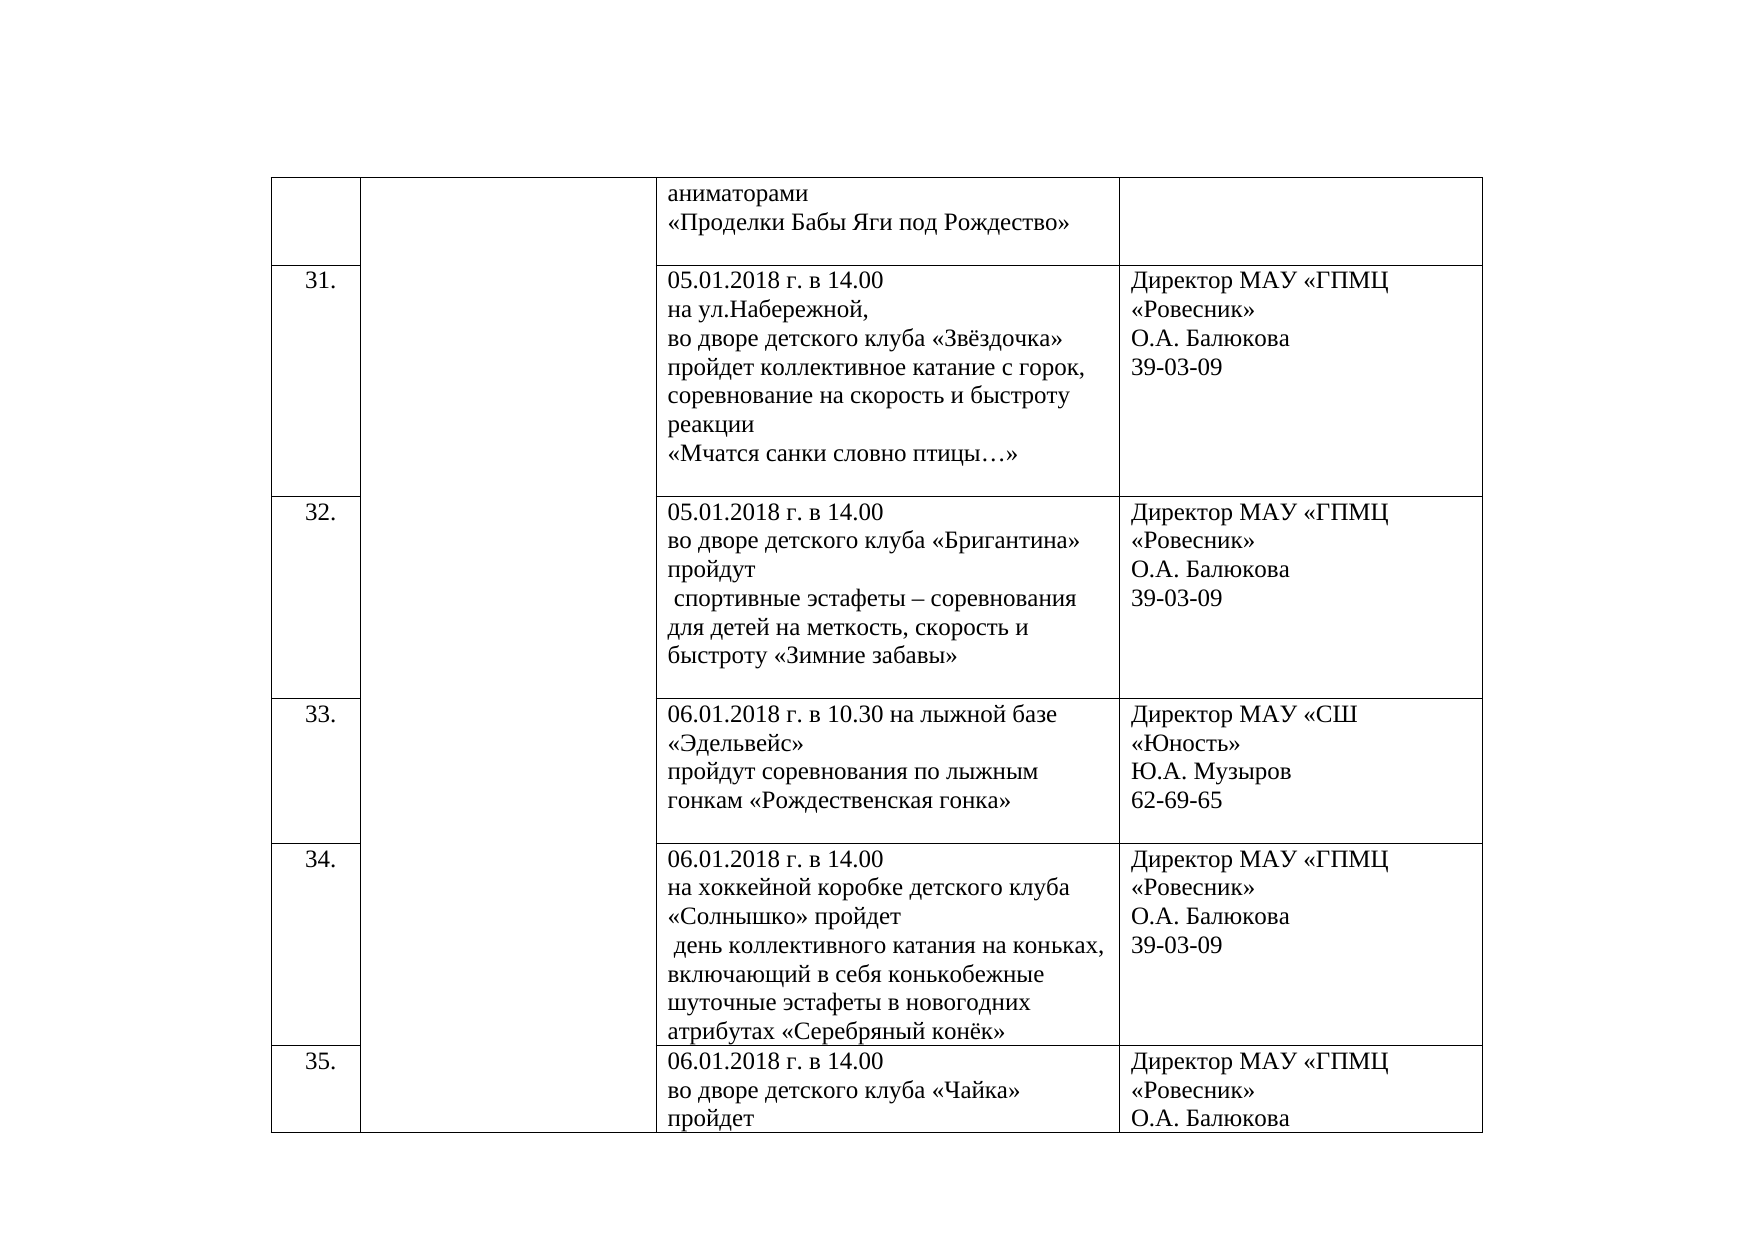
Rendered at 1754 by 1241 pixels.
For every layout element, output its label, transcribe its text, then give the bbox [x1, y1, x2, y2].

table_cell 05.01.2018 г. в 14.00 на ул.Набережной, во дворе детского клуба «Звёздочка» пройдет коллективное катание с горок, соревнование на скорость и быстроту реакции «Мчатся санки словно птицы…» [657, 266, 1119, 496]
table_cell Директор МАУ «ГПМЦ «Ровесник» О.А. Балюкова 39-03-09 [1120, 497, 1482, 698]
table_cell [657, 1046, 1119, 1132]
table_cell [272, 178, 360, 264]
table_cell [657, 178, 1119, 264]
table_cell Директор МАУ «ГПМЦ «Ровесник» О.А. Балюкова 39-03-09 [1120, 266, 1482, 496]
table_cell 06.01.2018 г. в 14.00 на хоккейной коробке детского клуба «Солнышко» пройдет день коллективного катания на коньках, включающий в себя конькобежные шуточные эстафеты в новогодних атрибутах «Серебряный конёк» [657, 844, 1119, 1045]
table_cell 06.01.2018 г. в 10.30 на лыжной базе «Эдельвейс» пройдут соревнования по лыжным гонкам «Рождественская гонка» [657, 699, 1119, 843]
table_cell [1120, 178, 1482, 264]
table_cell [272, 844, 360, 1045]
table_cell Директор МАУ «ГПМЦ «Ровесник» О.А. Балюкова 39-03-09 [1120, 844, 1482, 1045]
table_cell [1120, 1046, 1482, 1132]
table_cell [272, 266, 360, 496]
table_cell [272, 497, 360, 698]
table_cell Директор МАУ «СШ «Юность» Ю.А. Музыров 62-69-65 [1120, 699, 1482, 843]
table_cell [272, 1046, 360, 1132]
table_cell [272, 699, 360, 843]
table_cell 05.01.2018 г. в 14.00 во дворе детского клуба «Бригантина» пройдут спортивные эстафеты – соревнования для детей на меткость, скорость и быстроту «Зимние забавы» [657, 497, 1119, 698]
